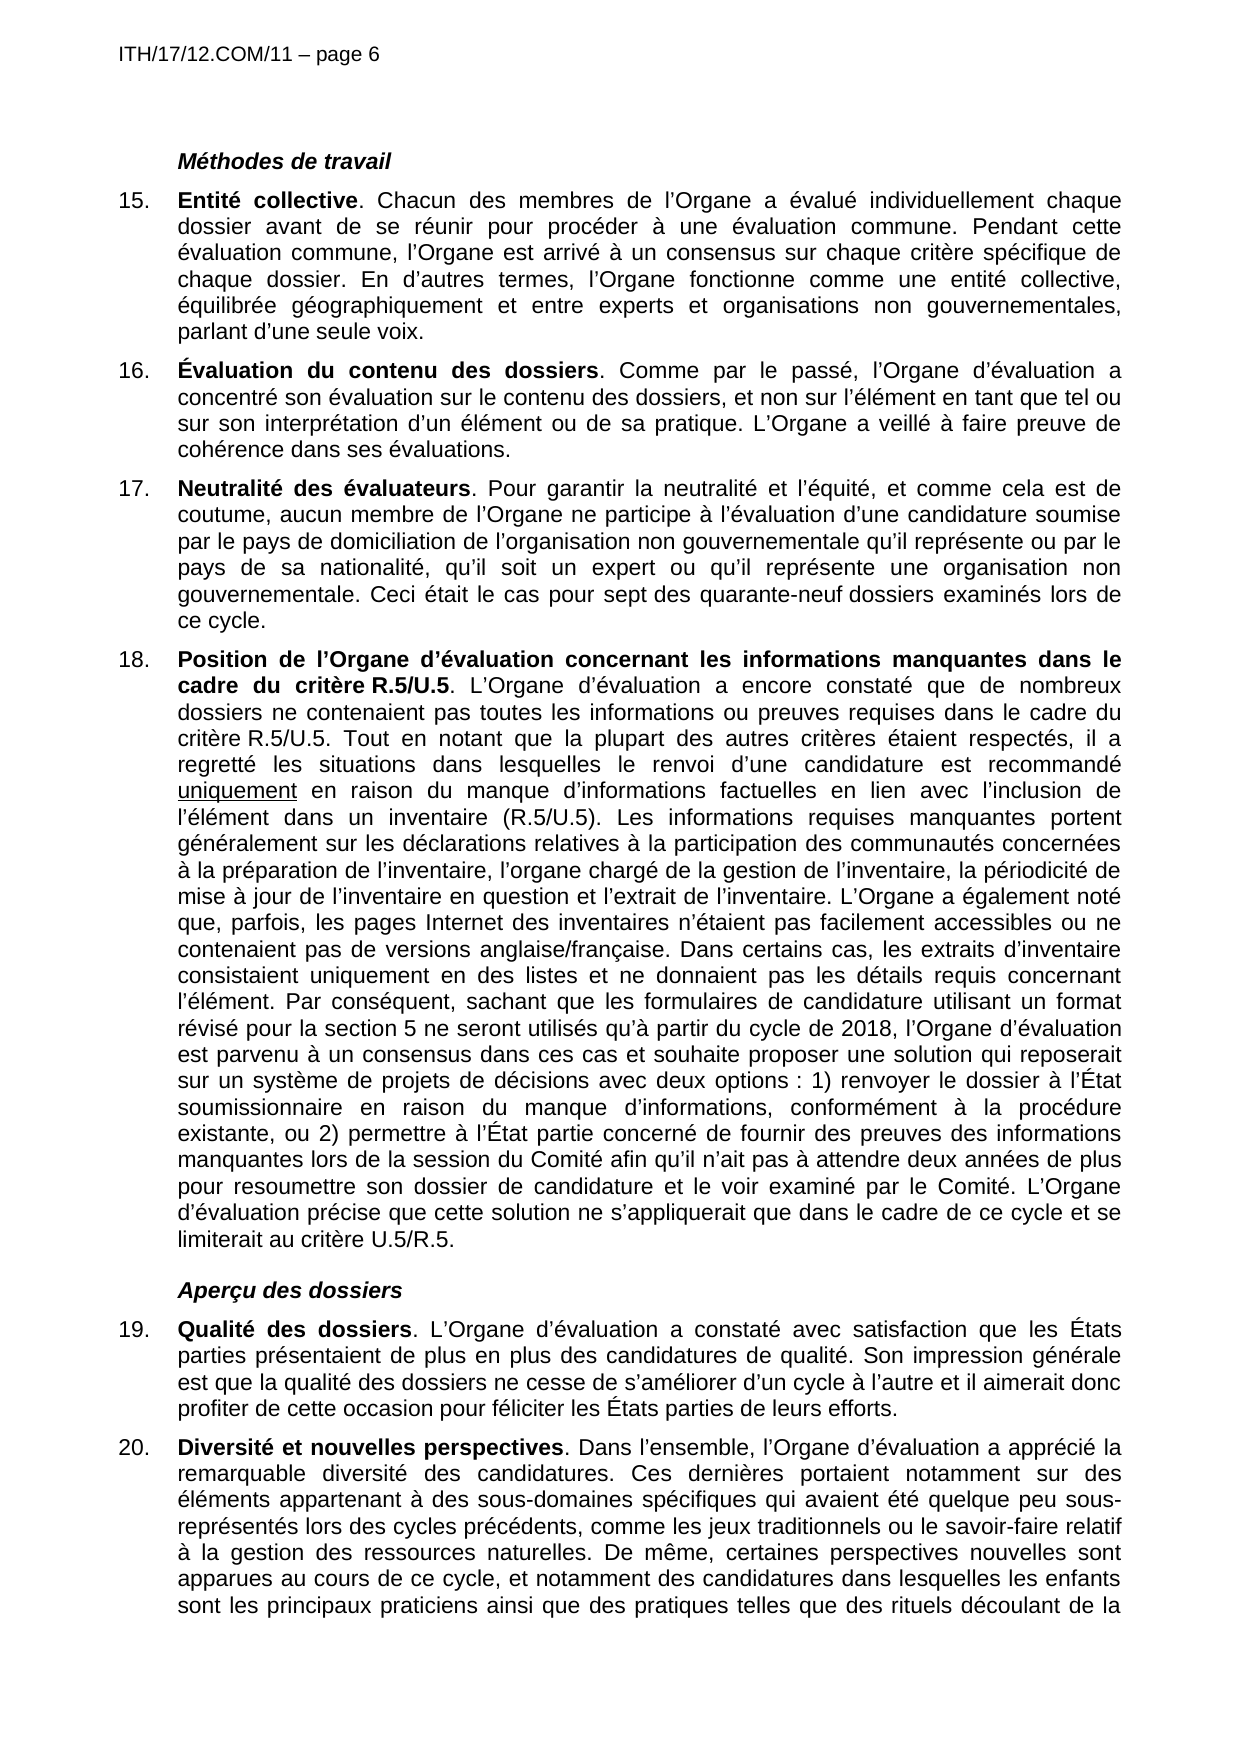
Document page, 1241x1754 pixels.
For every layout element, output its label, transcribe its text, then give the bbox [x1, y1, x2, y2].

text Évaluation du contenu des dossiers. Comme par le passé, l’Organe d’évaluation a concentré son évaluation sur le contenu des dossiers, et non sur l’élément en tant que tel ou sur son interprétation d’un élément ou de sa pratique. L’Organe a veillé à faire preuve de cohérence dans ses évaluations. [118, 357, 1122, 463]
list Méthodes de travail [177, 148, 1122, 174]
text Qualité des dossiers. L’Organe d’évaluation a constaté avec satisfaction que les États parties présentaient de plus en plus des candidatures de qualité. Son impression générale est que la qualité des dossiers ne cesse de s’améliorer d’un cycle à l’autre et il aimerait donc profiter de cette occasion pour féliciter les États parties de leurs efforts. [118, 1316, 1122, 1421]
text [118, 1434, 1122, 1618]
text Position de l’Organe d’évaluation concernant les informations manquantes dans le cadre du critère R.5/U.5. L’Organe d’évaluation a encore constaté que de nombreux dossiers ne contenaient pas toutes les informations ou preuves requises dans le cadre du critère R.5/U.5. Tout en notant que la plupart des autres critères étaient respectés, il a regretté les situations dans lesquelles le renvoi d’une candidature est recommandé uniquement en raison du manque d’informations factuelles en lien avec l’inclusion de l’élément dans un inventaire (R.5/U.5). Les informations requises manquantes portent généralement sur les déclarations relatives à la participation des communautés concernées à la préparation de l’inventaire, l’organe chargé de la gestion de l’inventaire, la périodicité de mise à jour de l’inventaire en question et l’extrait de l’inventaire. L’Organe a également noté que, parfois, les pages Internet des inventaires n’étaient pas facilement accessibles ou ne contenaient pas de versions anglaise/française. Dans certains cas, les extraits d’inventaire consistaient uniquement en des listes et ne donnaient pas les détails requis concernant l’élément. Par conséquent, sachant que les formulaires de candidature utilisant un format révisé pour la section 5 ne seront utilisés qu’à partir du cycle de 2018, l’Organe d’évaluation est parvenu à un consensus dans ces cas et souhaite proposer une solution qui reposerait sur un système de projets de décisions avec deux options : 1) renvoyer le dossier à l’État soumissionnaire en raison du manque d’informations, conformément à la procédure existante, ou 2) permettre à l’État partie concerné de fournir des preuves des informations manquantes lors de la session du Comité afin qu’il n’ait pas à attendre deux années de plus pour resoumettre son dossier de candidature et le voir examiné par le Comité. L’Organe d’évaluation précise que cette solution ne s’appliquerait que dans le cadre de ce cycle et se limiterait au critère U.5/R.5. [118, 646, 1122, 1252]
text Entité collective. Chacun des membres de l’Organe a évalué individuellement chaque dossier avant de se réunir pour procéder à une évaluation commune. Pendant cette évaluation commune, l’Organe est arrivé à un consensus sur chaque critère spécifique de chaque dossier. En d’autres termes, l’Organe fonctionne comme une entité collective, équilibrée géographiquement et entre experts et organisations non gouvernementales, parlant d’une seule voix. [118, 187, 1122, 345]
list Aperçu des dossiers [177, 1277, 1122, 1303]
text Neutralité des évaluateurs. Pour garantir la neutralité et l’équité, et comme cela est de coutume, aucun membre de l’Organe ne participe à l’évaluation d’une candidature soumise par le pays de domiciliation de l’organisation non gouvernementale qu’il représente ou par le pays de sa nationalité, qu’il soit un expert ou qu’il représente une organisation non gouvernementale. Ceci était le cas pour sept des quarante-neuf dossiers examinés lors de ce cycle. [118, 475, 1122, 633]
